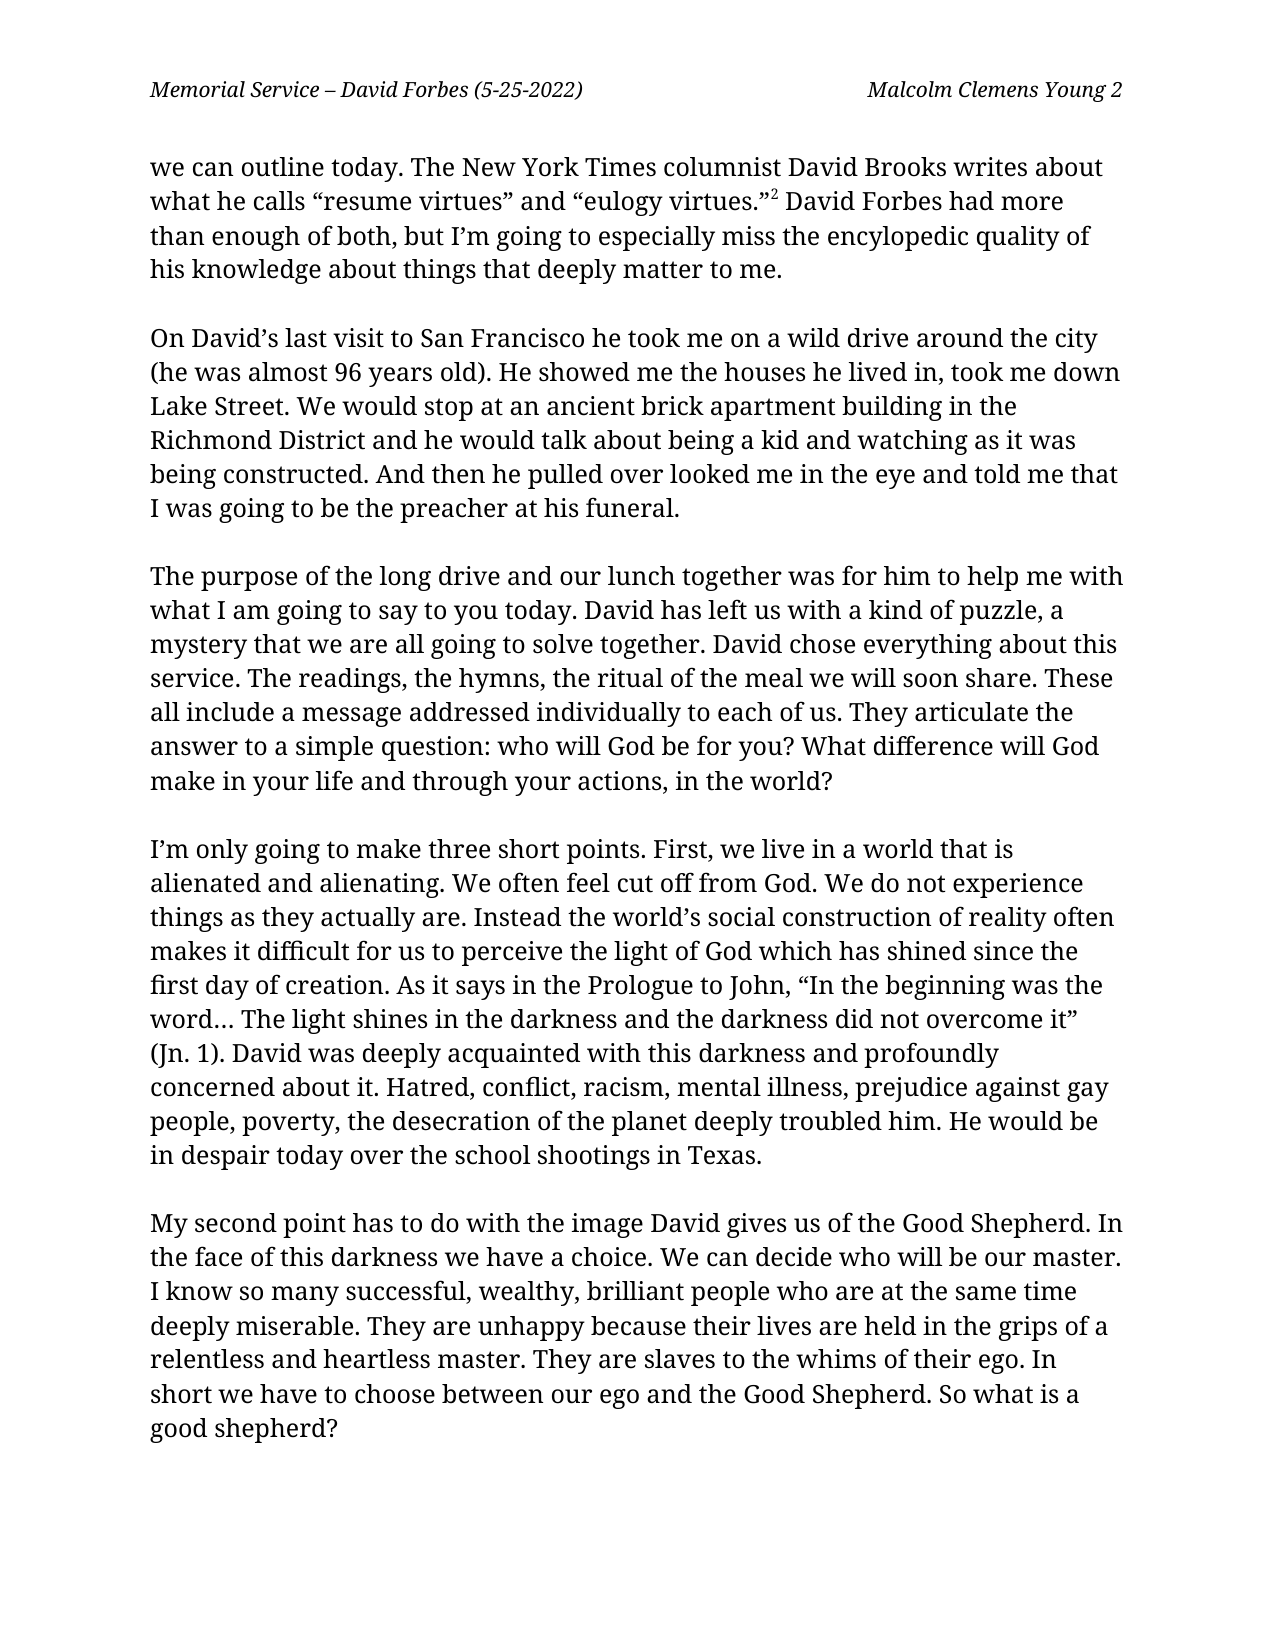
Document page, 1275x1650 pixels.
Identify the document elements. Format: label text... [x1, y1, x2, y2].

text On David’s last visit to San Francisco he took me on a wild drive around the city (he was almost 96 years old). He showed me the houses he lived in, took me down Lake Street. We would stop at an ancient brick apartment building in the Richmond District and he would talk about being a kid and watching as it was being constructed. And then he pulled over looked me in the eye and told me that I was going to be the preacher at his funeral. [150, 320, 1125, 525]
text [150, 150, 1125, 286]
text My second point has to do with the image David gives us of the Good Shepherd. In the face of this darkness we have a choice. We can decide who will be our master. I know so many successful, wealthy, brilliant people who are at the same time deeply miserable. They are unhappy because their lives are held in the grips of a relentless and heartless master. They are slaves to the whims of their ego. In short we have to choose between our ego and the Good Shepherd. So what is a good shepherd? [150, 1206, 1125, 1444]
text I’m only going to make three short points. First, we live in a world that is alienated and alienating. We often feel cut off from God. We do not experience things as they actually are. Instead the world’s social construction of reality often makes it difficult for us to perceive the light of God which has shined since the first day of creation. As it says in the Prologue to John, “In the beginning was the word… The light shines in the darkness and the darkness did not overcome it” (Jn. 1). David was deeply acquainted with this darkness and profoundly concerned about it. Hatred, conflict, racism, mental illness, prejudice against gay people, poverty, the desecration of the planet deeply troubled him. He would be in despair today over the school shootings in Texas. [150, 831, 1125, 1172]
text The purpose of the long drive and our lunch together was for him to help me with what I am going to say to you today. David has left us with a kind of puzzle, a mystery that we are all going to solve together. David chose everything about this service. The readings, the hymns, the ritual of the meal we will soon share. These all include a message addressed individually to each of us. They articulate the answer to a simple question: who will God be for you? What difference will God make in your life and through your actions, in the world? [150, 559, 1125, 797]
